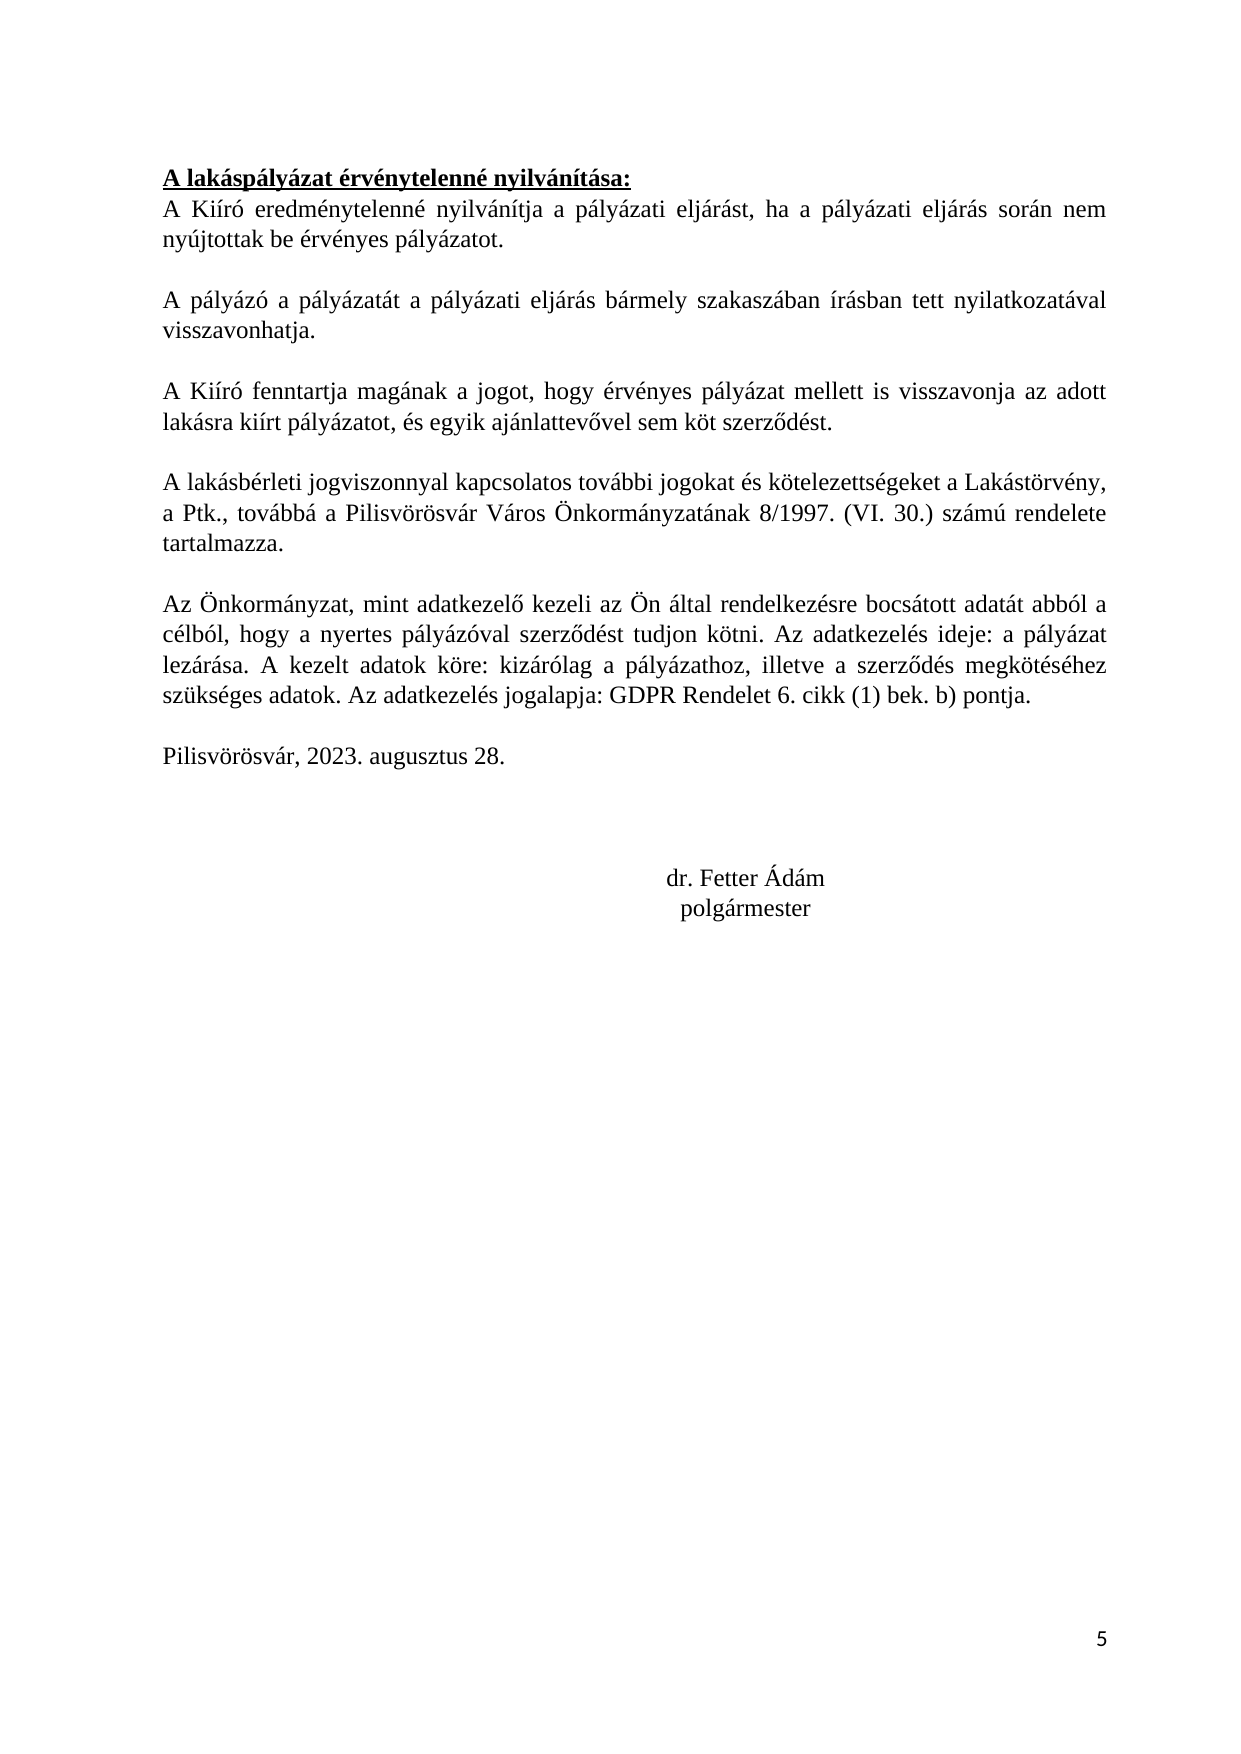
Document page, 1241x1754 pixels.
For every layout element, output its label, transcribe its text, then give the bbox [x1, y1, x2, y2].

text A Kiíró eredménytelenné nyilvánítja a pályázati eljárást, ha a pályázati eljárás során nem nyújtottak be érvényes pályázatot. [162, 194, 1107, 253]
text polgármester [310, 893, 1107, 922]
text A lakáspályázat érvénytelenné nyilvánítása: [162, 163, 1107, 192]
text Az Önkormányzat, mint adatkezelő kezeli az Ön által rendelkezésre bocsátott adatát abból a célból, hogy a nyertes pályázóval szerződést tudjon kötni. Az adatkezelés ideje: a pályázat lezárása. A kezelt adatok köre: kizárólag a pályázathoz, illetve a szerződés megkötéséhez szükséges adatok. Az adatkezelés jogalapja: GDPR Rendelet 6. cikk (1) bek. b) pontja. [162, 589, 1107, 709]
text A pályázó a pályázatát a pályázati eljárás bármely szakaszában írásban tett nyilatkozatával visszavonhatja. [162, 285, 1107, 344]
text A lakásbérleti jogviszonnyal kapcsolatos további jogokat és kötelezettségeket a Lakástörvény, a Ptk., továbbá a Pilisvörösvár Város Önkormányzatának 8/1997. (VI. 30.) számú rendelete tartalmazza. [162, 467, 1107, 557]
text Pilisvörösvár, 2023. augusztus 28. [162, 741, 1107, 770]
text A Kiíró fenntartja magának a jogot, hogy érvényes pályázat mellett is visszavonja az adott lakásra kiírt pályázatot, és egyik ajánlattevővel sem köt szerződést. [162, 376, 1107, 435]
text dr. Fetter Ádám [310, 863, 1107, 892]
